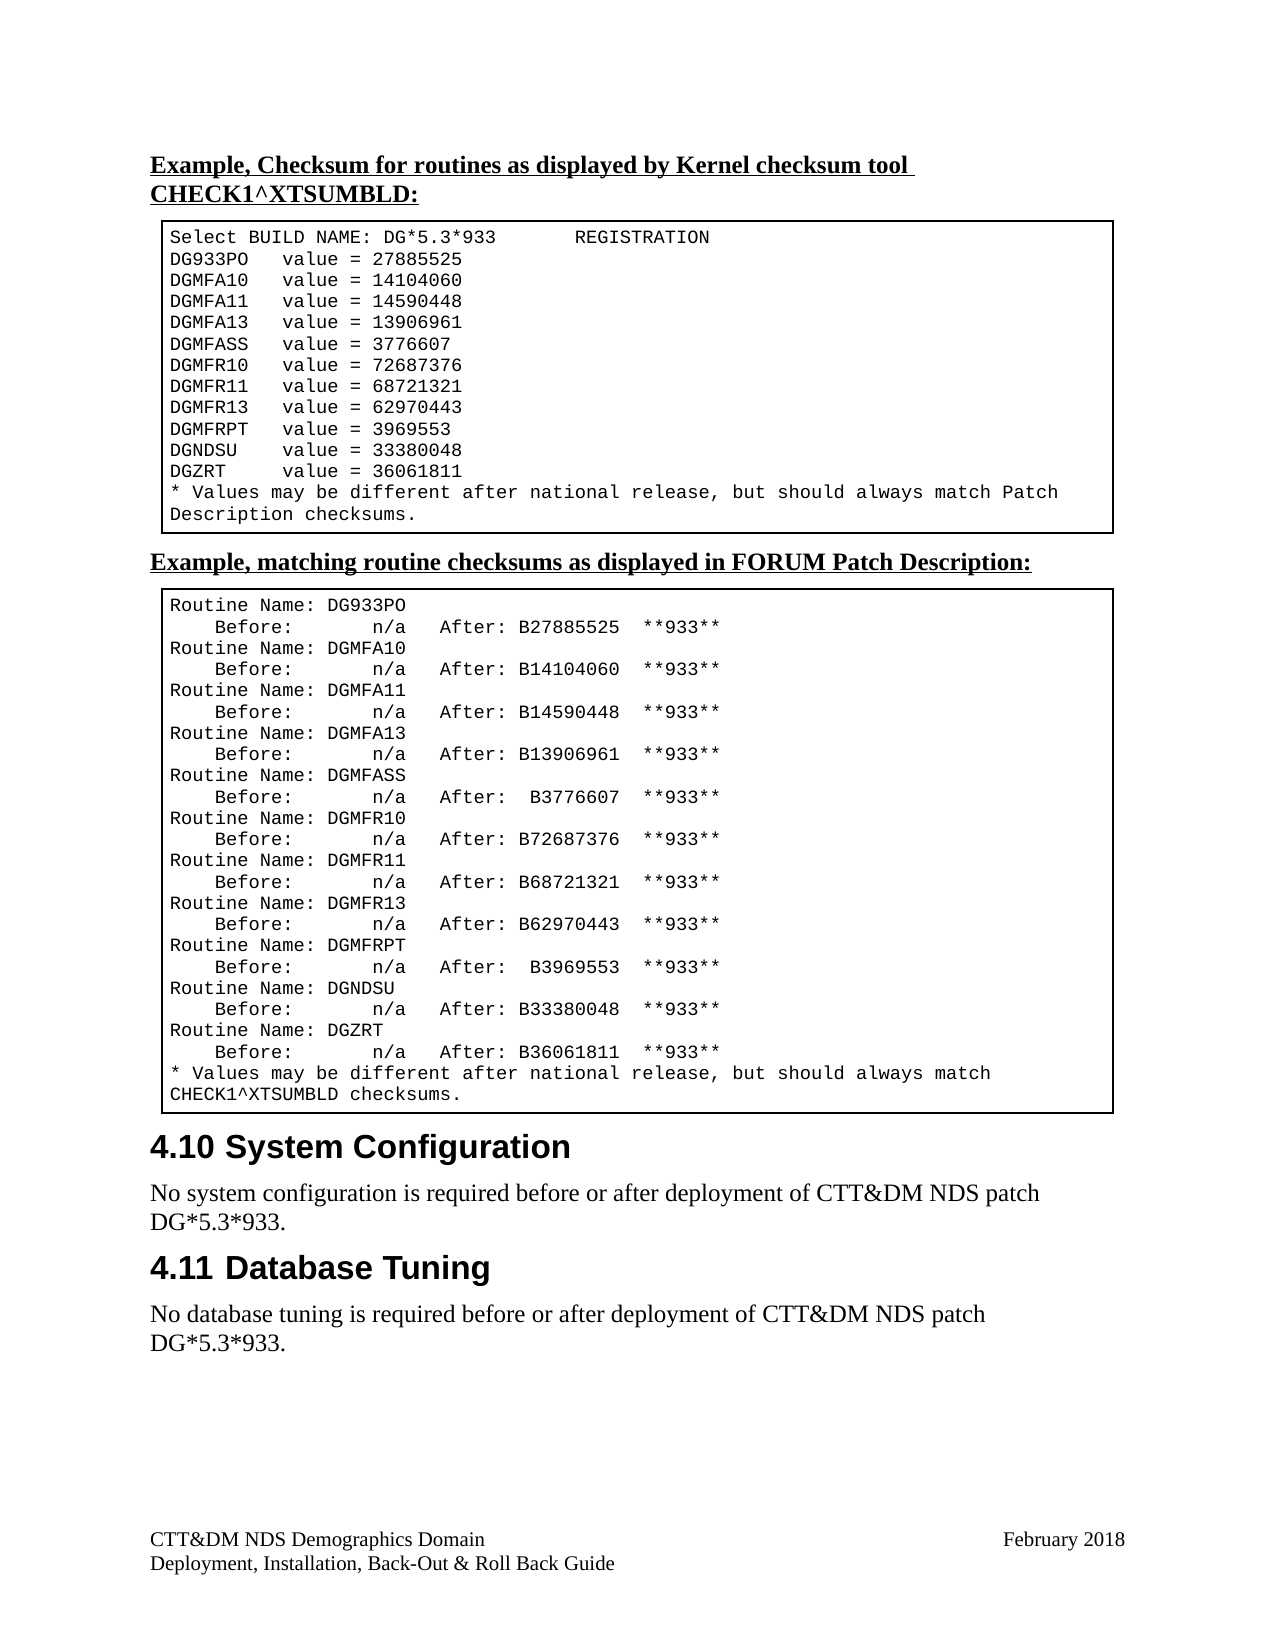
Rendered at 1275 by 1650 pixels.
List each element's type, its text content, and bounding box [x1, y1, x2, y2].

text Before: n/a After: B68721321 **933** [163, 864, 1112, 885]
subtitle System Configuration [150, 1127, 1125, 1166]
text Before: n/a After: B33380048 **933** [163, 992, 1112, 1013]
text DGZRT value = 36061811 [163, 454, 1112, 475]
text Routine Name: DGZRT [163, 1013, 1112, 1034]
text DGMFASS value = 3776607 [163, 326, 1112, 347]
text * Values may be different after national release, but should always match Patch Description checksums. [163, 475, 1112, 532]
text Example, Checksum for routines as displayed by Kernel checksum tool CHECK1^XTSUMBLD: [150, 150, 1125, 207]
text Routine Name: DGMFRPT [163, 928, 1112, 949]
text Routine Name: DG933PO [163, 590, 1112, 609]
text Select BUILD NAME: DG*5.3*933 REGISTRATION [163, 222, 1112, 241]
text DGMFR13 value = 62970443 [163, 390, 1112, 411]
text DGMFA10 value = 14104060 [163, 262, 1112, 284]
text * Values may be different after national release, but should always match CHECK1^XTSUMBLD checksums. [163, 1055, 1112, 1112]
text DGMFRPT value = 3969553 [163, 411, 1112, 432]
text DGMFA13 value = 13906961 [163, 305, 1112, 326]
text Routine Name: DGMFASS [163, 758, 1112, 779]
text Before: n/a After: B14590448 **933** [163, 694, 1112, 715]
text Before: n/a After: B14104060 **933** [163, 652, 1112, 673]
text DGNDSU value = 33380048 [163, 432, 1112, 454]
text Routine Name: DGNDSU [163, 970, 1112, 992]
text Before: n/a After: B62970443 **933** [163, 907, 1112, 928]
text Before: n/a After: B3969553 **933** [163, 949, 1112, 970]
text DGMFR11 value = 68721321 [163, 369, 1112, 390]
text Before: n/a After: B36061811 **933** [163, 1034, 1112, 1055]
subtitle Database Tuning [150, 1248, 1125, 1286]
text DG933PO value = 27885525 [163, 241, 1112, 262]
text Routine Name: DGMFR10 [163, 800, 1112, 822]
text Before: n/a After: B72687376 **933** [163, 822, 1112, 843]
text DGMFR10 value = 72687376 [163, 347, 1112, 369]
text No database tuning is required before or after deployment of CTT&DM NDS patch DG*5.3*933. [150, 1299, 1125, 1356]
text Before: n/a After: B3776607 **933** [163, 779, 1112, 800]
text Routine Name: DGMFA11 [163, 673, 1112, 694]
text Routine Name: DGMFA10 [163, 630, 1112, 652]
text DGMFA11 value = 14590448 [163, 284, 1112, 305]
text Before: n/a After: B27885525 **933** [163, 609, 1112, 630]
text No system configuration is required before or after deployment of CTT&DM NDS patch DG*5.3*933. [150, 1178, 1125, 1236]
text Routine Name: DGMFA13 [163, 715, 1112, 737]
text Routine Name: DGMFR13 [163, 885, 1112, 907]
text Before: n/a After: B13906961 **933** [163, 737, 1112, 758]
text Routine Name: DGMFR11 [163, 843, 1112, 864]
text Example, matching routine checksums as displayed in FORUM Patch Description: [150, 547, 1125, 575]
